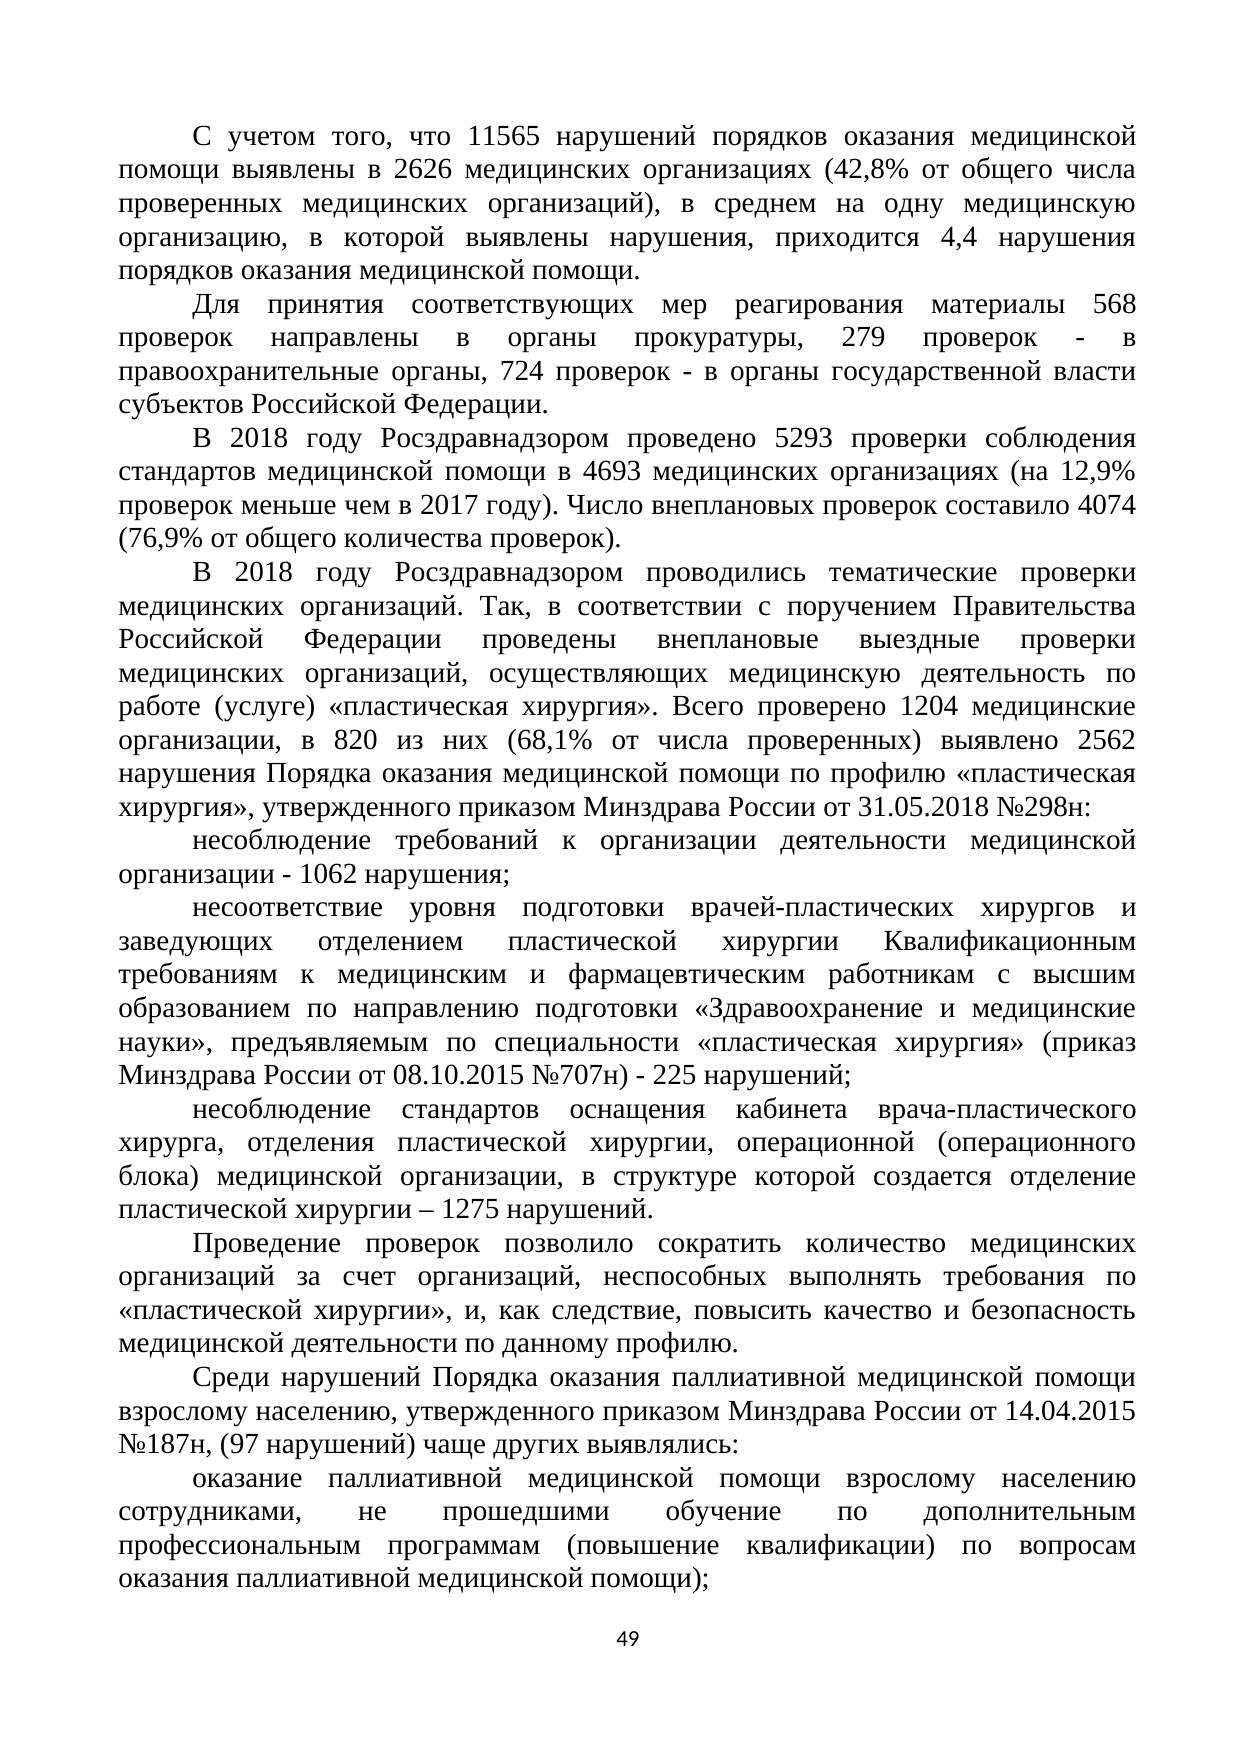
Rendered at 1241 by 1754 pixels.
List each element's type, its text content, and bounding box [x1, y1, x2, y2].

text Проведение проверок позволило сократить количество медицинских организаций за счет организаций, неспособных выполнять требования по «пластической хирургии», и, как следствие, повысить качество и безопасность медицинской деятельности по данному профилю. [118, 1225, 1137, 1359]
text Для принятия соответствующих мер реагирования материалы 568 проверок направлены в органы прокуратуры, 279 проверок - в правоохранительные органы, 724 проверок - в органы государственной власти субъектов Российской Федерации. [118, 286, 1137, 420]
text С учетом того, что 11565 нарушений порядков оказания медицинской помощи выявлены в 2626 медицинских организациях (42,8% от общего числа проверенных медицинских организаций), в среднем на одну медицинскую организацию, в которой выявлены нарушения, приходится 4,4 нарушения порядков оказания медицинской помощи. [118, 118, 1137, 286]
text В 2018 году Росздравнадзором проведено 5293 проверки соблюдения стандартов медицинской помощи в 4693 медицинских организациях (на 12,9% проверок меньше чем в 2017 году). Число внеплановых проверок составило 4074 (76,9% от общего количества проверок). [118, 420, 1137, 554]
text несоблюдение стандартов оснащения кабинета врача-пластического хирурга, отделения пластической хирургии, операционной (операционного блока) медицинской организации, в структуре которой создается отделение пластической хирургии – 1275 нарушений. [118, 1091, 1137, 1225]
text несоответствие уровня подготовки врачей-пластических хирургов и заведующих отделением пластической хирургии Квалификационным требованиям к медицинским и фармацевтическим работникам с высшим образованием по направлению подготовки «Здравоохранение и медицинские науки», предъявляемым по специальности «пластическая хирургия» (приказ Минздрава России от 08.10.2015 №707н) - 225 нарушений; [118, 889, 1137, 1091]
text В 2018 году Росздравнадзором проводились тематические проверки медицинских организаций. Так, в соответствии с поручением Правительства Российской Федерации проведены внеплановые выездные проверки медицинских организаций, осуществляющих медицинскую деятельность по работе (услуге) «пластическая хирургия». Всего проверено 1204 медицинские организации, в 820 из них (68,1% от числа проверенных) выявлено 2562 нарушения Порядка оказания медицинской помощи по профилю «пластическая хирургия», утвержденного приказом Минздрава России от 31.05.2018 №298н: [118, 554, 1137, 822]
text оказание паллиативной медицинской помощи взрослому населению сотрудниками, не прошедшими обучение по дополнительным профессиональным программам (повышение квалификации) по вопросам оказания паллиативной медицинской помощи); [118, 1460, 1137, 1594]
text Среди нарушений Порядка оказания паллиативной медицинской помощи взрослому населению, утвержденного приказом Минздрава России от 14.04.2015 №187н, (97 нарушений) чаще других выявлялись: [118, 1359, 1137, 1460]
text несоблюдение требований к организации деятельности медицинской организации - 1062 нарушения; [118, 822, 1137, 889]
